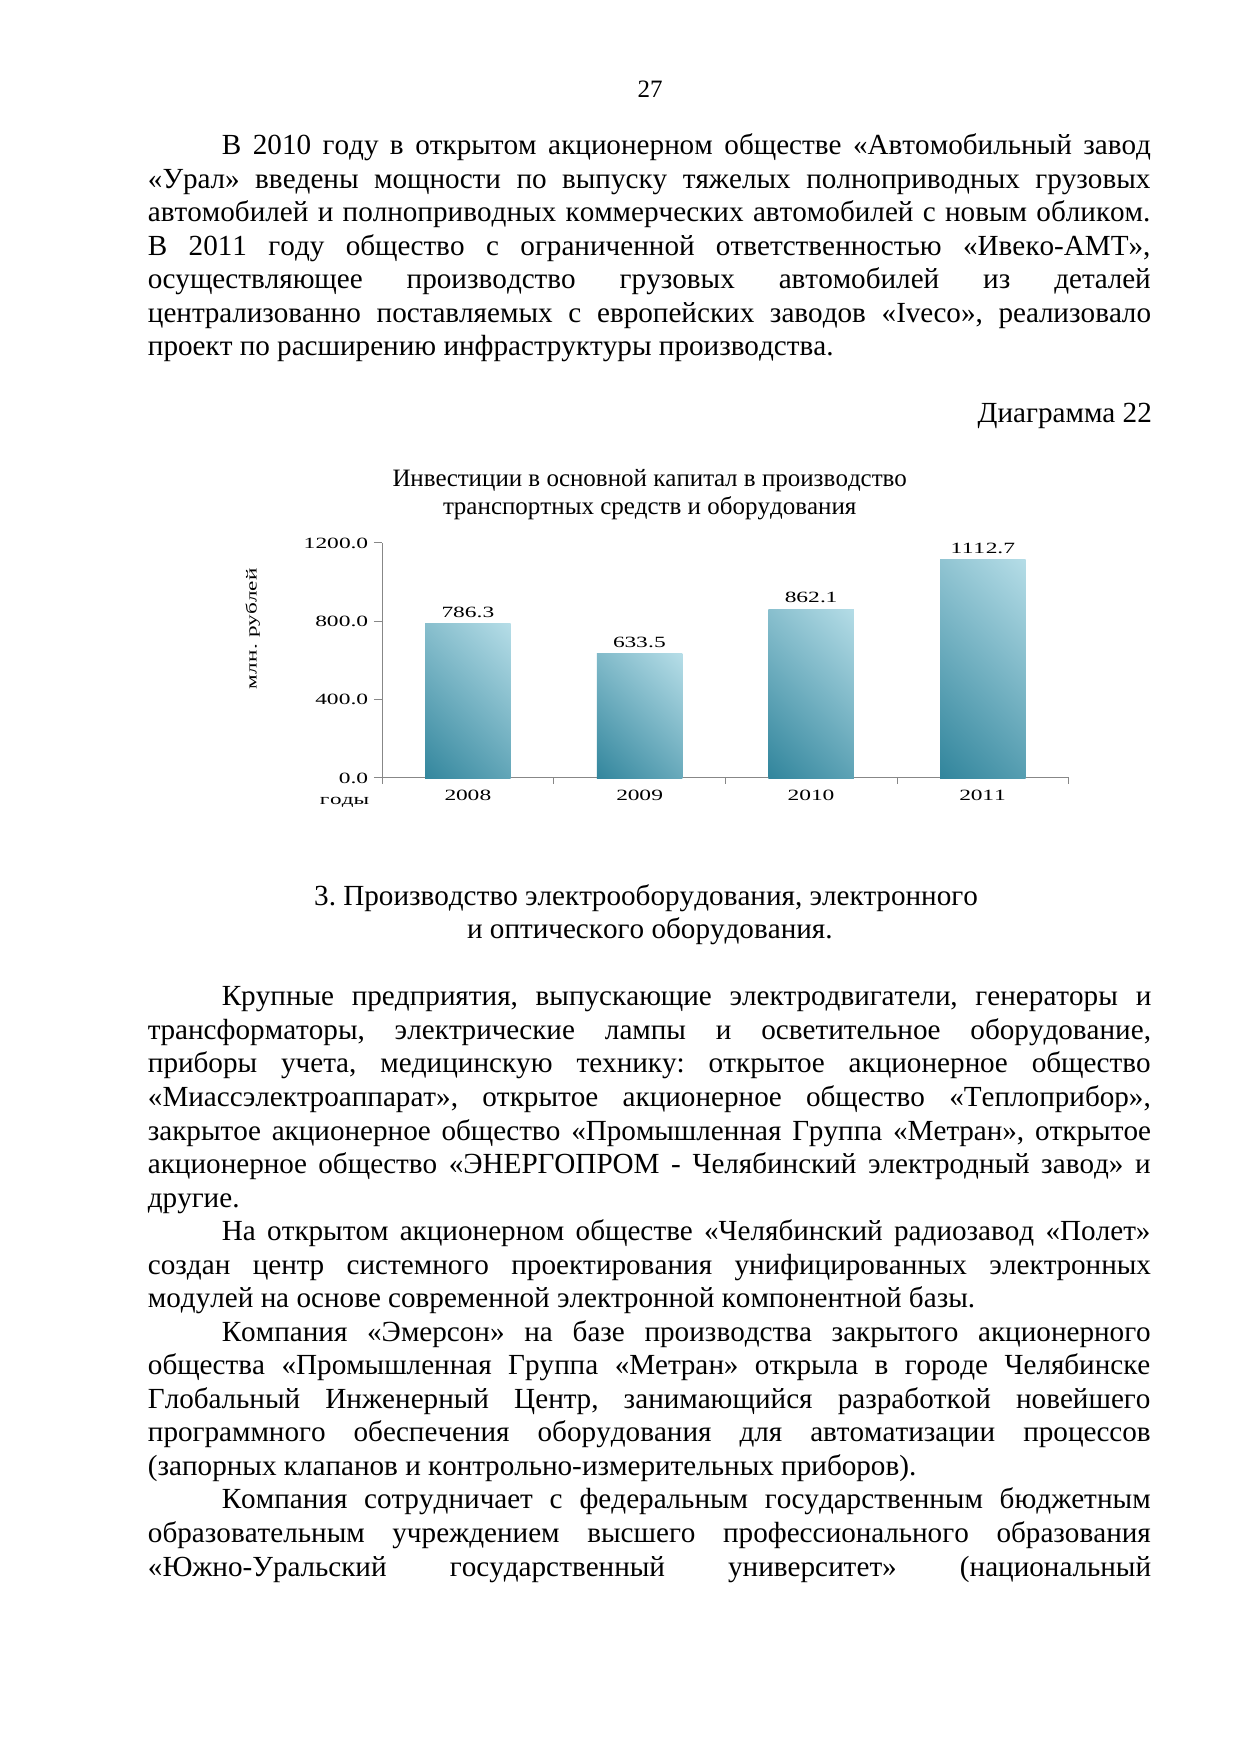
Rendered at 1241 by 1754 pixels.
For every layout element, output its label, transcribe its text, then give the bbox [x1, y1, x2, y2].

text Инвестиции в основной капитал в производство транспортных средств и оборудования [148, 463, 1152, 520]
text Крупные предприятия, выпускающие электродвигатели, генераторы и трансформаторы, электрические лампы и осветительное оборудование, приборы учета, медицинскую технику: открытое акционерное общество «Миассэлектроаппарат», открытое акционерное общество «Теплоприбор», закрытое акционерное общество «Промышленная Группа «Метран», открытое акционерное общество «ЭНЕРГОПРОМ - Челябинский электродный завод» и другие. [148, 978, 1152, 1213]
text Диаграмма 22 [148, 396, 1152, 429]
text В 2010 году в открытом акционерном обществе «Автомобильный завод «Урал» введены мощности по выпуску тяжелых полноприводных грузовых автомобилей и полноприводных коммерческих автомобилей с новым обликом. В 2011 году общество с ограниченной ответственностью «Ивеко-АМТ», осуществляющее производство грузовых автомобилей из деталей централизованно поставляемых с европейских заводов «Iveco», реализовало проект по расширению инфраструктуры производства. [148, 127, 1152, 362]
text 3. Производство электрооборудования, электронного и оптического оборудования. [148, 878, 1152, 945]
text Компания «Эмерсон» на базе производства закрытого акционерного общества «Промышленная Группа «Метран» открыла в городе Челябинске Глобальный Инженерный Центр, занимающийся разработкой новейшего программного обеспечения оборудования для автоматизации процессов (запорных клапанов и контрольно-измерительных приборов). [148, 1314, 1152, 1482]
text На открытом акционерном обществе «Челябинский радиозавод «Полет» создан центр системного проектирования унифицированных электронных модулей на основе современной электронной компонентной базы. [148, 1213, 1152, 1314]
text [148, 1482, 1152, 1582]
